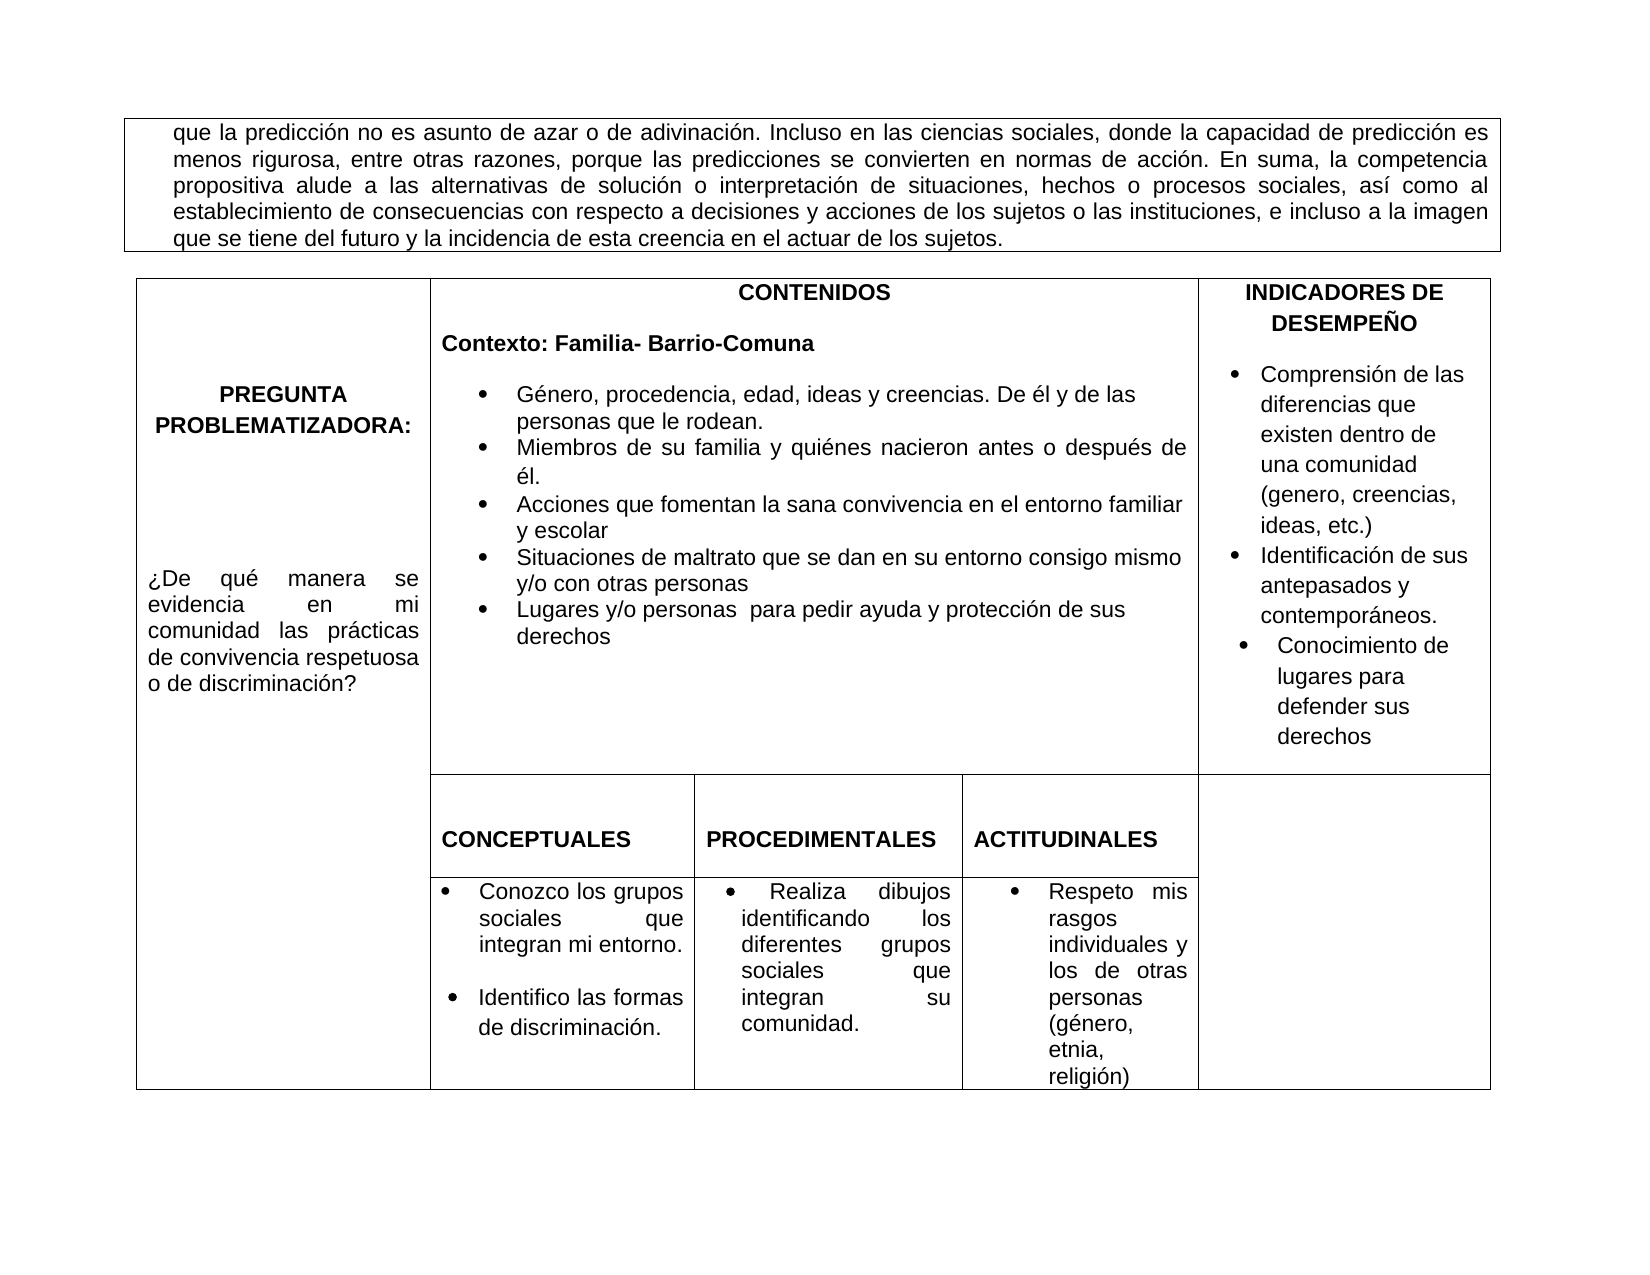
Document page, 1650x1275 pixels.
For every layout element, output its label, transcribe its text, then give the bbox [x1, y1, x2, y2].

table_header CONTENIDOS Contexto: Familia- Barrio-Comuna Género, procedencia, edad, ideas y creencias. De él y de las personas que le rodean. Miembros de su familia y quiénes nacieron antes o después de él. Acciones que fomentan la sana convivencia en el entorno familiar y escolar Situaciones de maltrato que se dan en su entorno consigo mismo y/o con otras personas Lugares y/o personas para pedir ayuda y protección de sus derechos [431, 279, 1198, 774]
table_header INDICADORES DE DESEMPEÑO Comprensión de las diferencias que existen dentro de una comunidad (genero, creencias, ideas, etc.) Identificación de sus antepasados y contemporáneos. Conocimiento de lugares para defender sus derechos [1199, 279, 1490, 774]
table_cell Realiza dibujos identificando los diferentes grupos sociales que integran su comunidad. [695, 878, 962, 1089]
table_header PREGUNTA PROBLEMATIZADORA: ¿De qué manera se evidencia en mi comunidad las prácticas de convivencia respetuosa o de discriminación? [137, 279, 430, 1089]
table_cell ACTITUDINALES [963, 775, 1198, 877]
table_cell [1199, 775, 1490, 1089]
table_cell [125, 119, 1500, 251]
table_cell Conozco los grupos sociales que integran mi entorno. Identifico las formas de discriminación. [431, 878, 694, 1089]
table_cell CONCEPTUALES [431, 775, 694, 877]
table_cell PROCEDIMENTALES [695, 775, 962, 877]
table_cell Respeto mis rasgos individuales y los de otras personas (género, etnia, religión) [963, 878, 1198, 1089]
